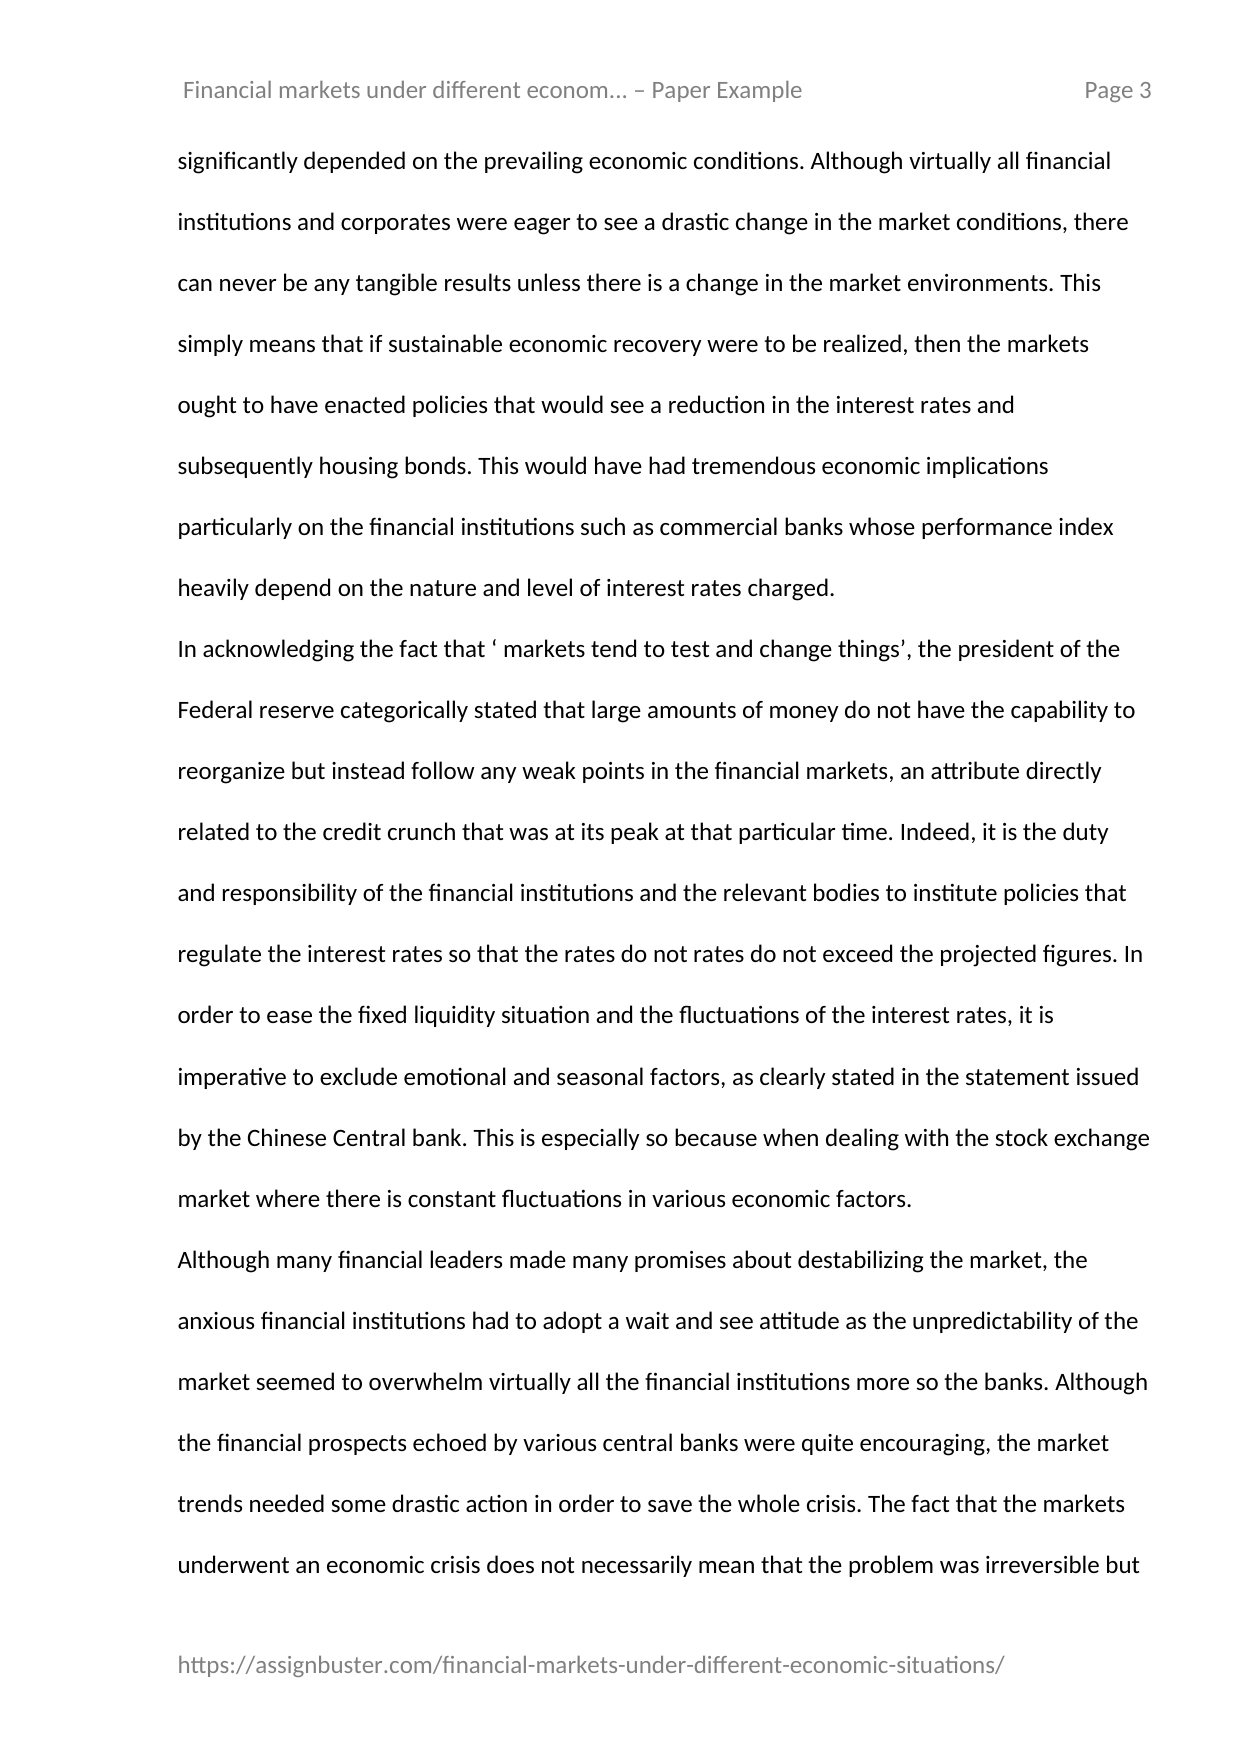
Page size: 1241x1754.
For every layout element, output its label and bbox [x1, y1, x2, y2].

text [177, 145, 1152, 1579]
